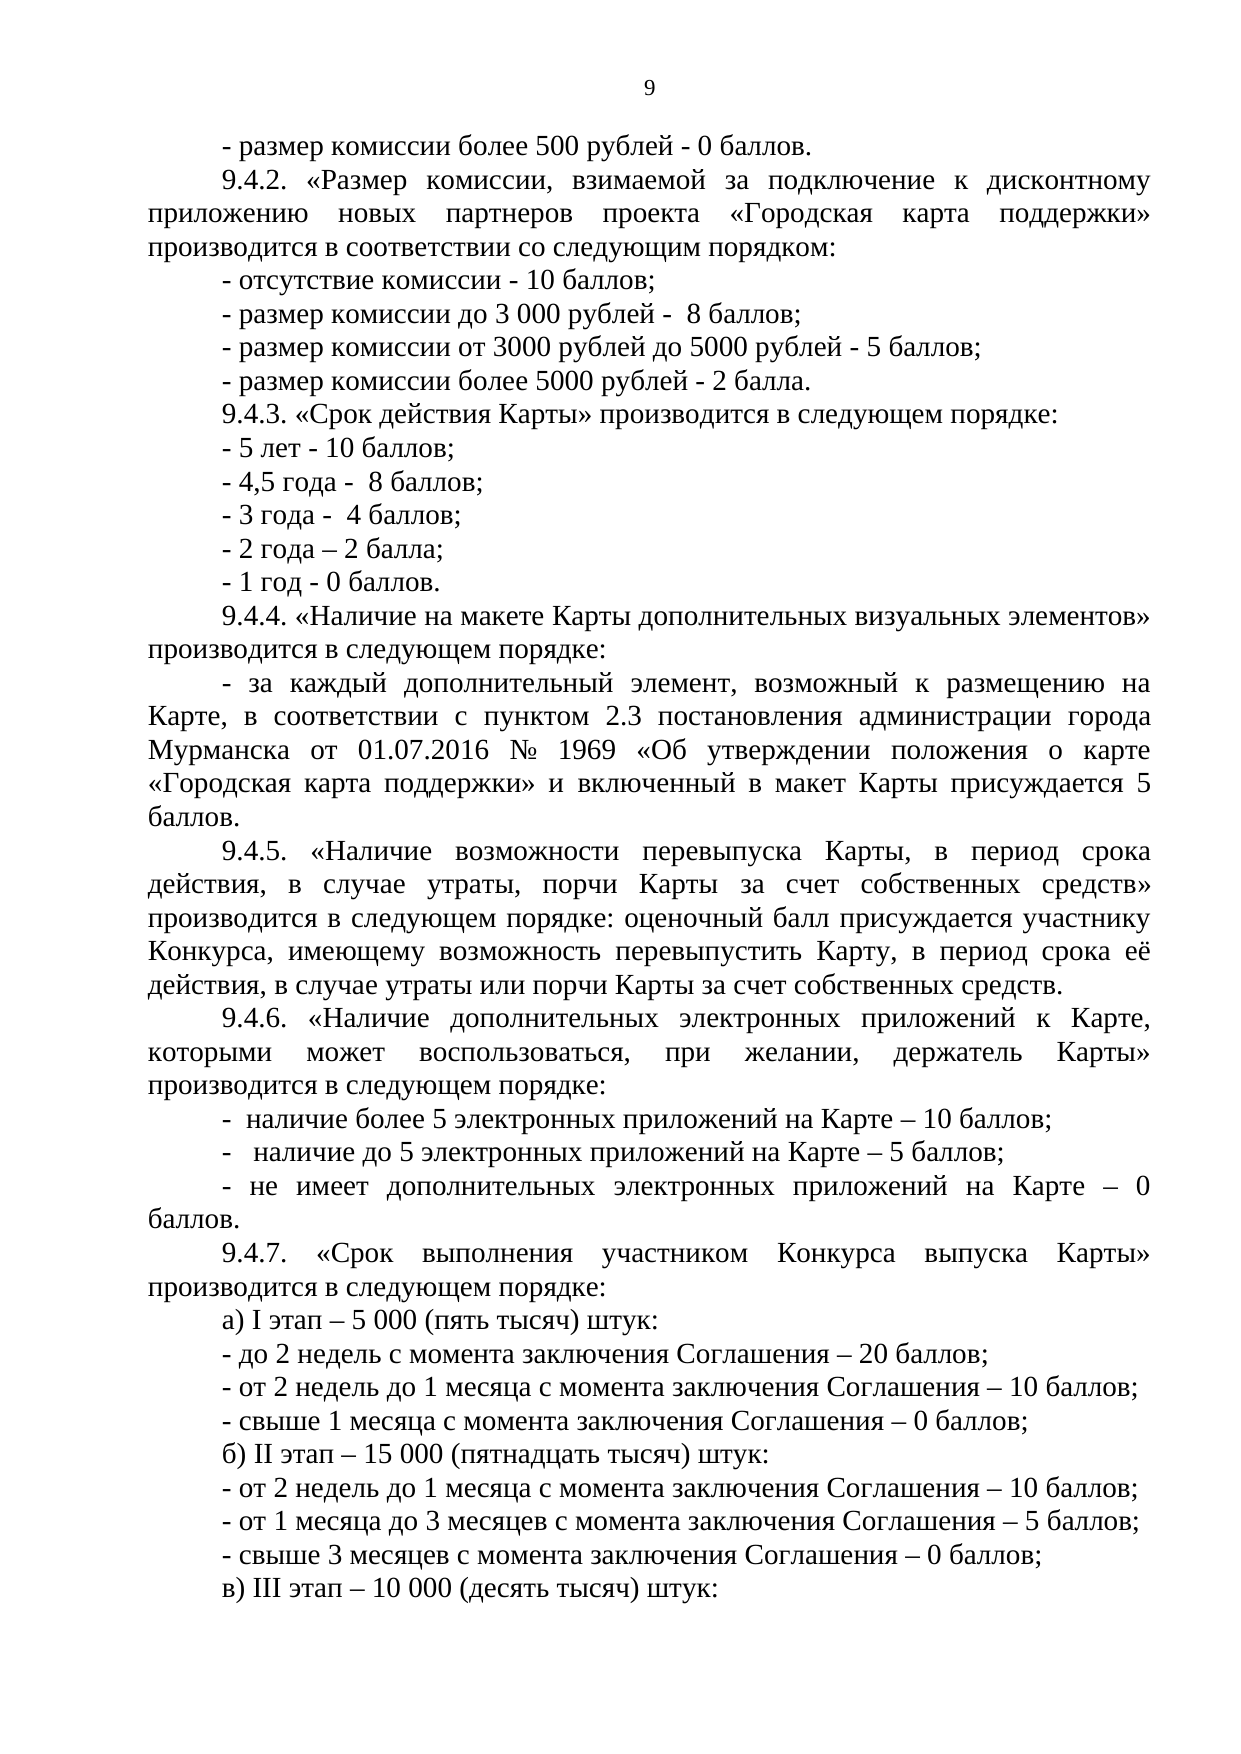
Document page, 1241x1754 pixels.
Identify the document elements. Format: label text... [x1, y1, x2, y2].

text - 4,5 года - 8 баллов; [148, 464, 1152, 497]
text б) II этап – 15 000 (пятнадцать тысяч) штук: [148, 1436, 1152, 1470]
text а) I этап – 5 000 (пять тысяч) штук: [148, 1302, 1152, 1336]
text 9.4.7. «Срок выполнения участником Конкурса выпуска Карты» производится в следующем порядке: [148, 1235, 1152, 1302]
text - наличие до 5 электронных приложений на Карте – 5 баллов; [148, 1134, 1152, 1168]
text - от 2 недель до 1 месяца с момента заключения Соглашения – 10 баллов; [148, 1470, 1152, 1503]
text 9.4.3. «Срок действия Карты» производится в следующем порядке: [148, 397, 1152, 430]
text - размер комиссии более 500 рублей - 0 баллов. [148, 128, 1152, 162]
text - размер комиссии до 3 000 рублей - 8 баллов; [148, 296, 1152, 329]
text 9.4.4. «Наличие на макете Карты дополнительных визуальных элементов» производится в следующем порядке: [148, 598, 1152, 665]
text - не имеет дополнительных электронных приложений на Карте – 0 баллов. [148, 1168, 1152, 1235]
text 9.4.6. «Наличие дополнительных электронных приложений к Карте, которыми может воспользоваться, при желании, держатель Карты» производится в следующем порядке: [148, 1000, 1152, 1101]
text - от 2 недель до 1 месяца с момента заключения Соглашения – 10 баллов; [148, 1369, 1152, 1403]
text - от 1 месяца до 3 месяцев с момента заключения Соглашения – 5 баллов; [148, 1503, 1152, 1537]
text 9.4.2. «Размер комиссии, взимаемой за подключение к дисконтному приложению новых партнеров проекта «Городская карта поддержки» производится в соответствии со следующим порядком: [148, 162, 1152, 262]
text - за каждый дополнительный элемент, возможный к размещению на Карте, в соответствии с пунктом 2.3 постановления администрации города Мурманска от 01.07.2016 № 1969 «Об утверждении положения о карте «Городская карта поддержки» и включенный в макет Карты присуждается 5 баллов. [148, 665, 1152, 833]
text - 5 лет - 10 баллов; [148, 430, 1152, 464]
text - свыше 3 месяцев с момента заключения Соглашения – 0 баллов; [148, 1537, 1152, 1571]
text - 2 года – 2 балла; [148, 531, 1152, 564]
text - размер комиссии более 5000 рублей - 2 балла. [148, 363, 1152, 397]
text - свыше 1 месяца с момента заключения Соглашения – 0 баллов; [148, 1403, 1152, 1436]
text - наличие более 5 электронных приложений на Карте – 10 баллов; [148, 1101, 1152, 1134]
text - размер комиссии от 3000 рублей до 5000 рублей - 5 баллов; [148, 329, 1152, 363]
text - отсутствие комиссии - 10 баллов; [148, 262, 1152, 296]
text - 1 год - 0 баллов. [148, 564, 1152, 598]
text 9.4.5. «Наличие возможности перевыпуска Карты, в период срока действия, в случае утраты, порчи Карты за счет собственных средств» производится в следующем порядке: оценочный балл присуждается участнику Конкурса, имеющему возможность перевыпустить Карту, в период срока её действия, в случае утраты или порчи Карты за счет собственных средств. [148, 833, 1152, 1000]
text - 3 года - 4 баллов; [148, 497, 1152, 531]
text в) III этап – 10 000 (десять тысяч) штук: [148, 1571, 1152, 1604]
text - до 2 недель с момента заключения Соглашения – 20 баллов; [148, 1336, 1152, 1369]
